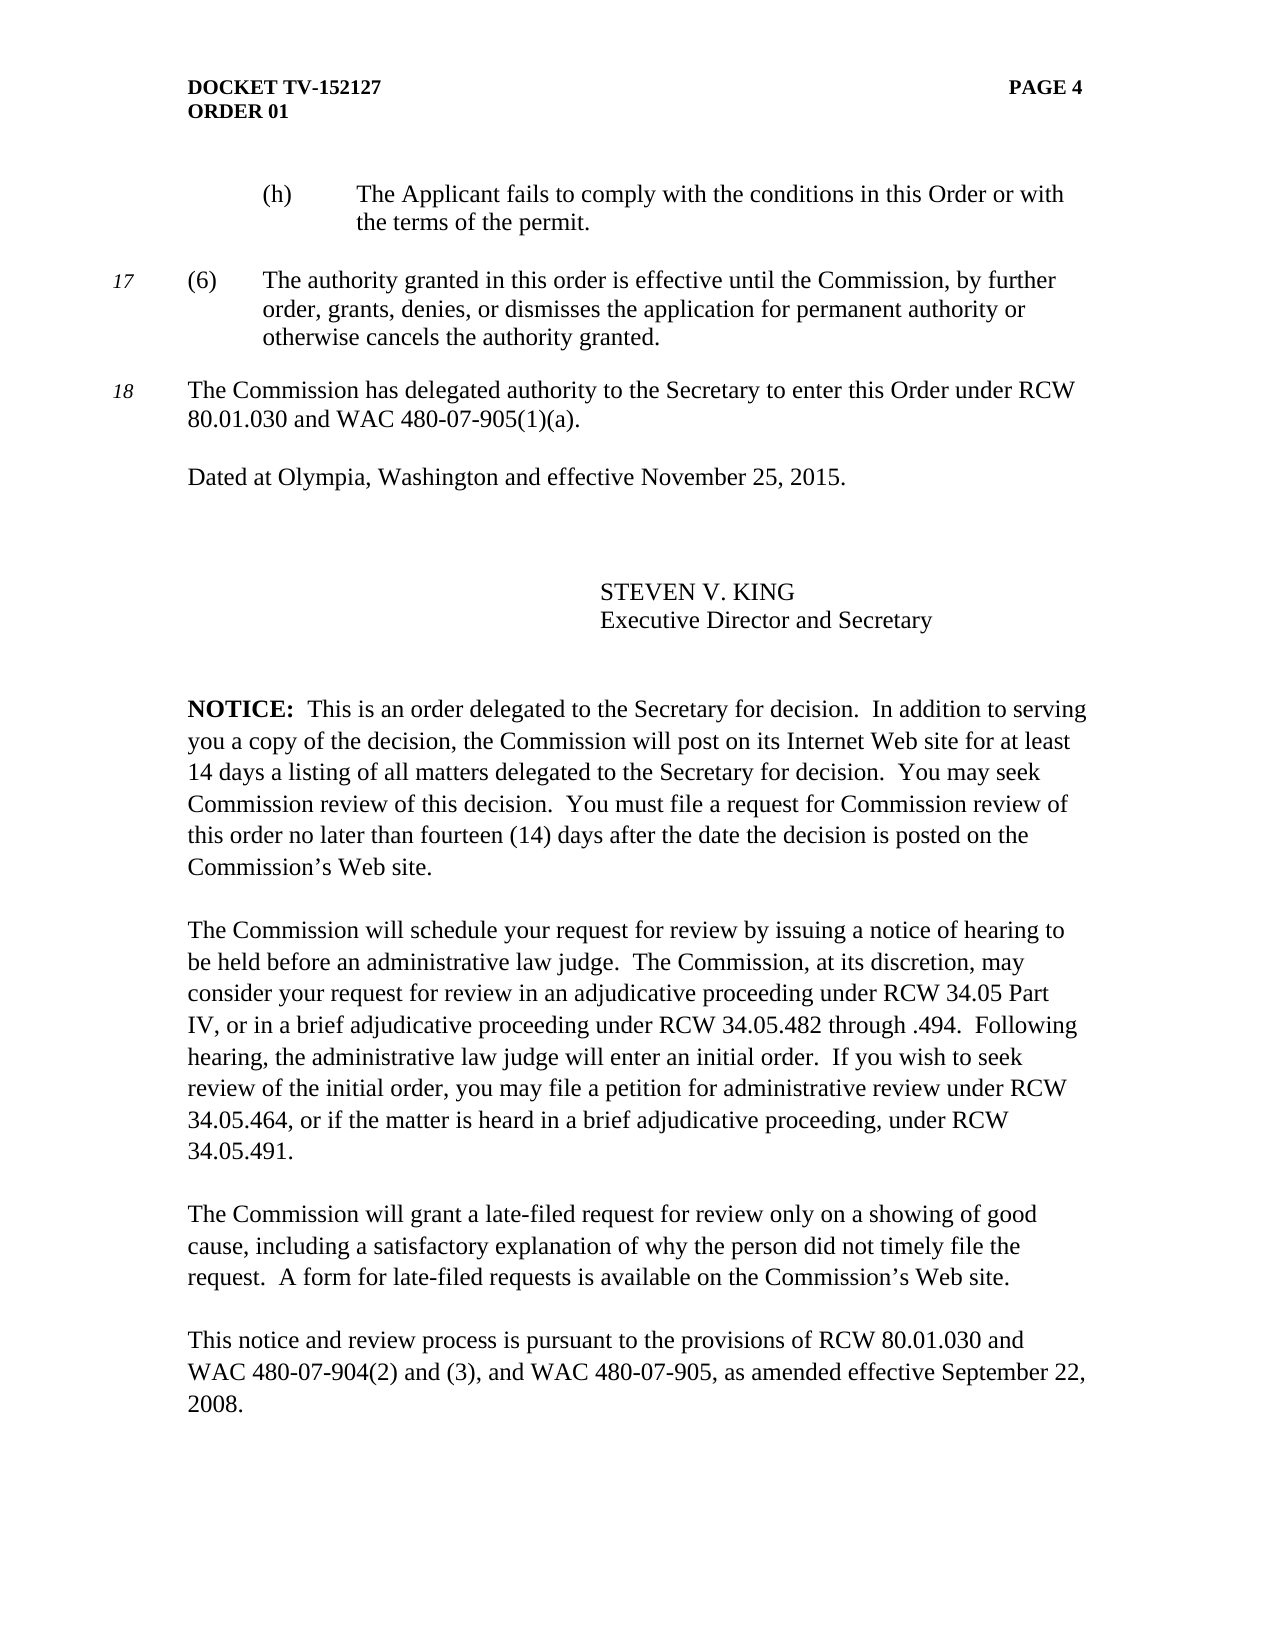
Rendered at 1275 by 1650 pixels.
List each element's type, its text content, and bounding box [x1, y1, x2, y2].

text This notice and review process is pursuant to the provisions of RCW 80.01.030 and WAC 480-07-904(2) and (3), and WAC 480-07-905, as amended effective September 22, 2008. [187, 1326, 1087, 1417]
text The Commission will grant a late-filed request for review only on a showing of good cause, including a satisfactory explanation of why the person did not timely file the request. A form for late-filed requests is available on the Commission’s Web site. [187, 1199, 1087, 1291]
text NOTICE: This is an order delegated to the Secretary for decision. In addition to serving you a copy of the decision, the Commission will post on its Internet Web site for at least 14 days a listing of all matters delegated to the Secretary for decision. You may seek Commission review of this decision. You must file a request for Commission review of this order no later than fourteen (14) days after the date the decision is posted on the Commission’s Web site. [187, 694, 1087, 881]
text The Commission will schedule your request for review by issuing a notice of hearing to be held before an administrative law judge. The Commission, at its discretion, may consider your request for review in an adjudicative proceeding under RCW 34.05 Part IV, or in a brief adjudicative proceeding under RCW 34.05.482 through .494. Following hearing, the administrative law judge will enter an initial order. If you wish to seek review of the initial order, you may file a petition for administrative review under RCW 34.05.464, or if the matter is heard in a brief adjudicative proceeding, under RCW 34.05.491. [187, 915, 1087, 1165]
text Executive Director and Secretary [600, 605, 1087, 634]
text (h) The Applicant fails to comply with the conditions in this Order or with the terms of the permit. [262, 179, 1087, 236]
text Dated at Olympia, Washington and effective November 25, 2015. [187, 462, 1087, 490]
text The Commission has delegated authority to the Secretary to enter this Order under RCW 80.01.030 and WAC 480-07-905(1)(a). [112, 375, 1087, 433]
list (6) The authority granted in this order is effective until the Commission, by further order, grants, denies, or dismisses the application for permanent authority or otherwise cancels the authority granted. [112, 265, 1087, 375]
text STEVEN V. KING [600, 577, 1087, 605]
